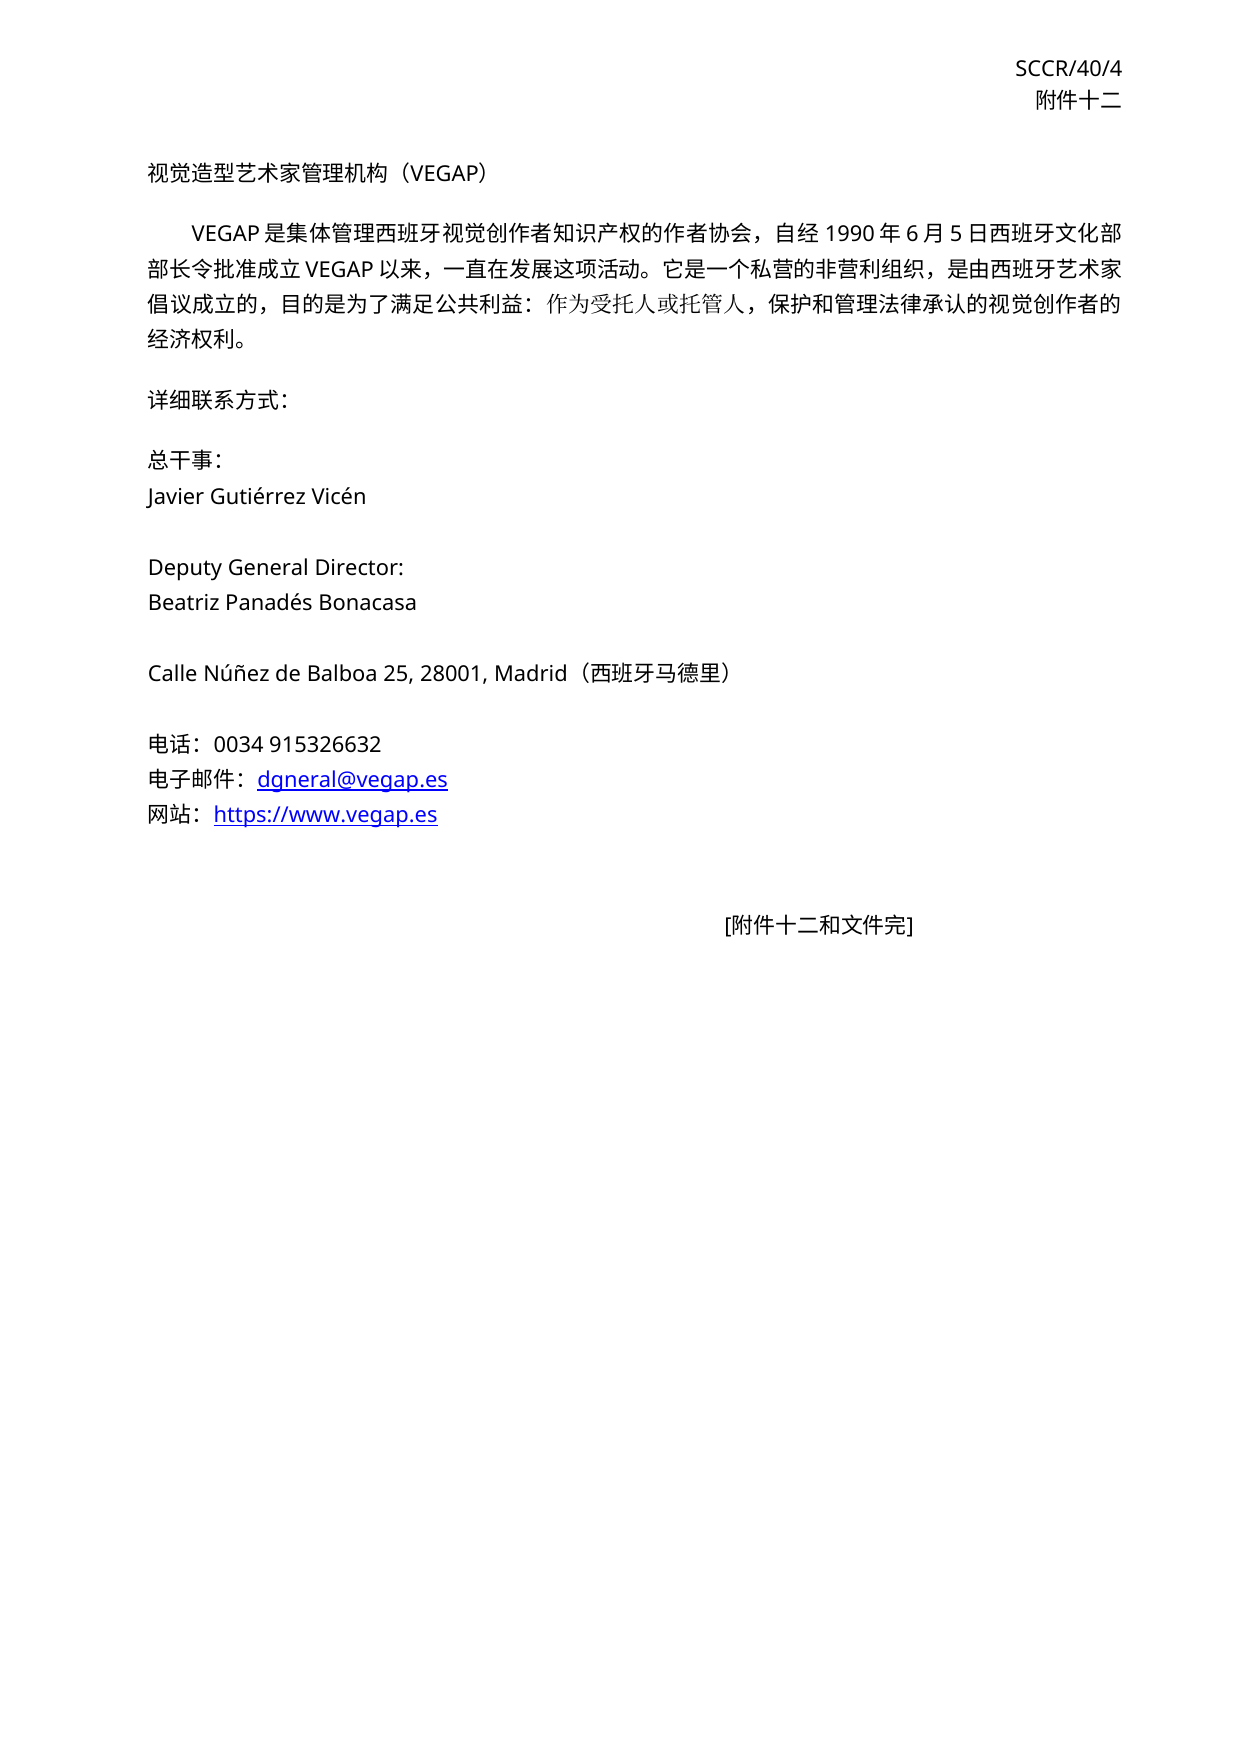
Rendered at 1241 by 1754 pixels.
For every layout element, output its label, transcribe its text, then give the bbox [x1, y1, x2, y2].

text 网站：https://www.vegap.es [148, 794, 1122, 829]
text 电话：0034 915326632 [148, 723, 1122, 758]
text Javier Gutiérrez Vicén [148, 475, 1122, 510]
text 视觉造型艺术家管理机构（VEGAP） [148, 152, 1122, 187]
text 详细联系方式： [148, 379, 1122, 414]
text Beatriz Panadés Bonacasa [148, 581, 1122, 617]
text 总干事： [148, 439, 1122, 475]
text VEGAP是集体管理西班牙视觉创作者知识产权的作者协会，自经1990年6月5日西班牙文化部部长令批准成立VEGAP以来，一直在发展这项活动。它是一个私营的非营利组织，是由西班牙艺术家倡议成立的，目的是为了满足公共利益：作为受托人或托管人，保护和管理法律承认的视觉创作者的经济权利。 [148, 212, 1122, 354]
text Deputy General Director: [148, 546, 1122, 581]
text Calle Núñez de Balboa 25, 28001, Madrid（西班牙马德里） [148, 652, 1122, 687]
text [附件十二和文件完] [724, 904, 1122, 939]
text 电子邮件：dgneral@vegap.es [148, 758, 1122, 794]
